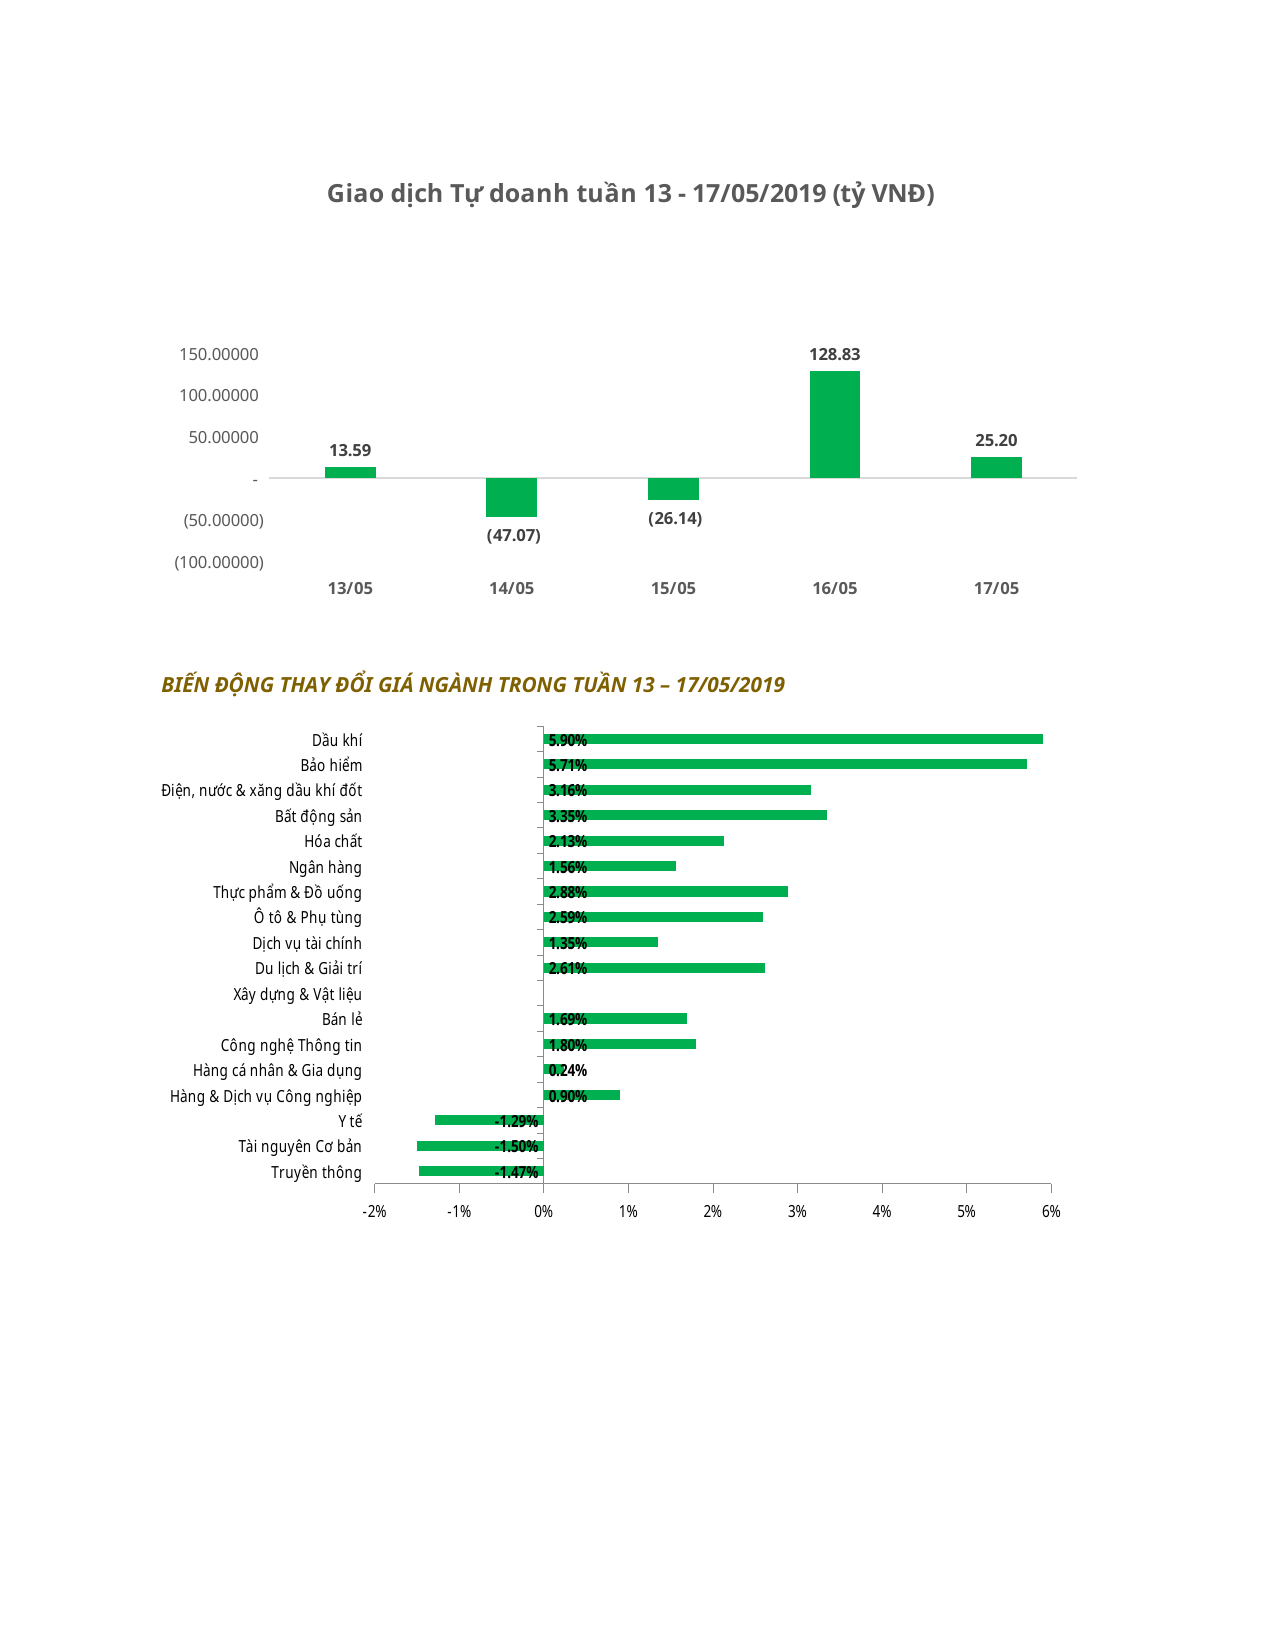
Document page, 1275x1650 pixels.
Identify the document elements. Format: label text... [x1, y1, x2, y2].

table_cell [150, 150, 1125, 670]
table_cell BIẾN ĐỘNG THAY ĐỔI GIÁ NGÀNH TRONG TUẦN 13 – 17/05/2019 [150, 670, 1125, 1230]
